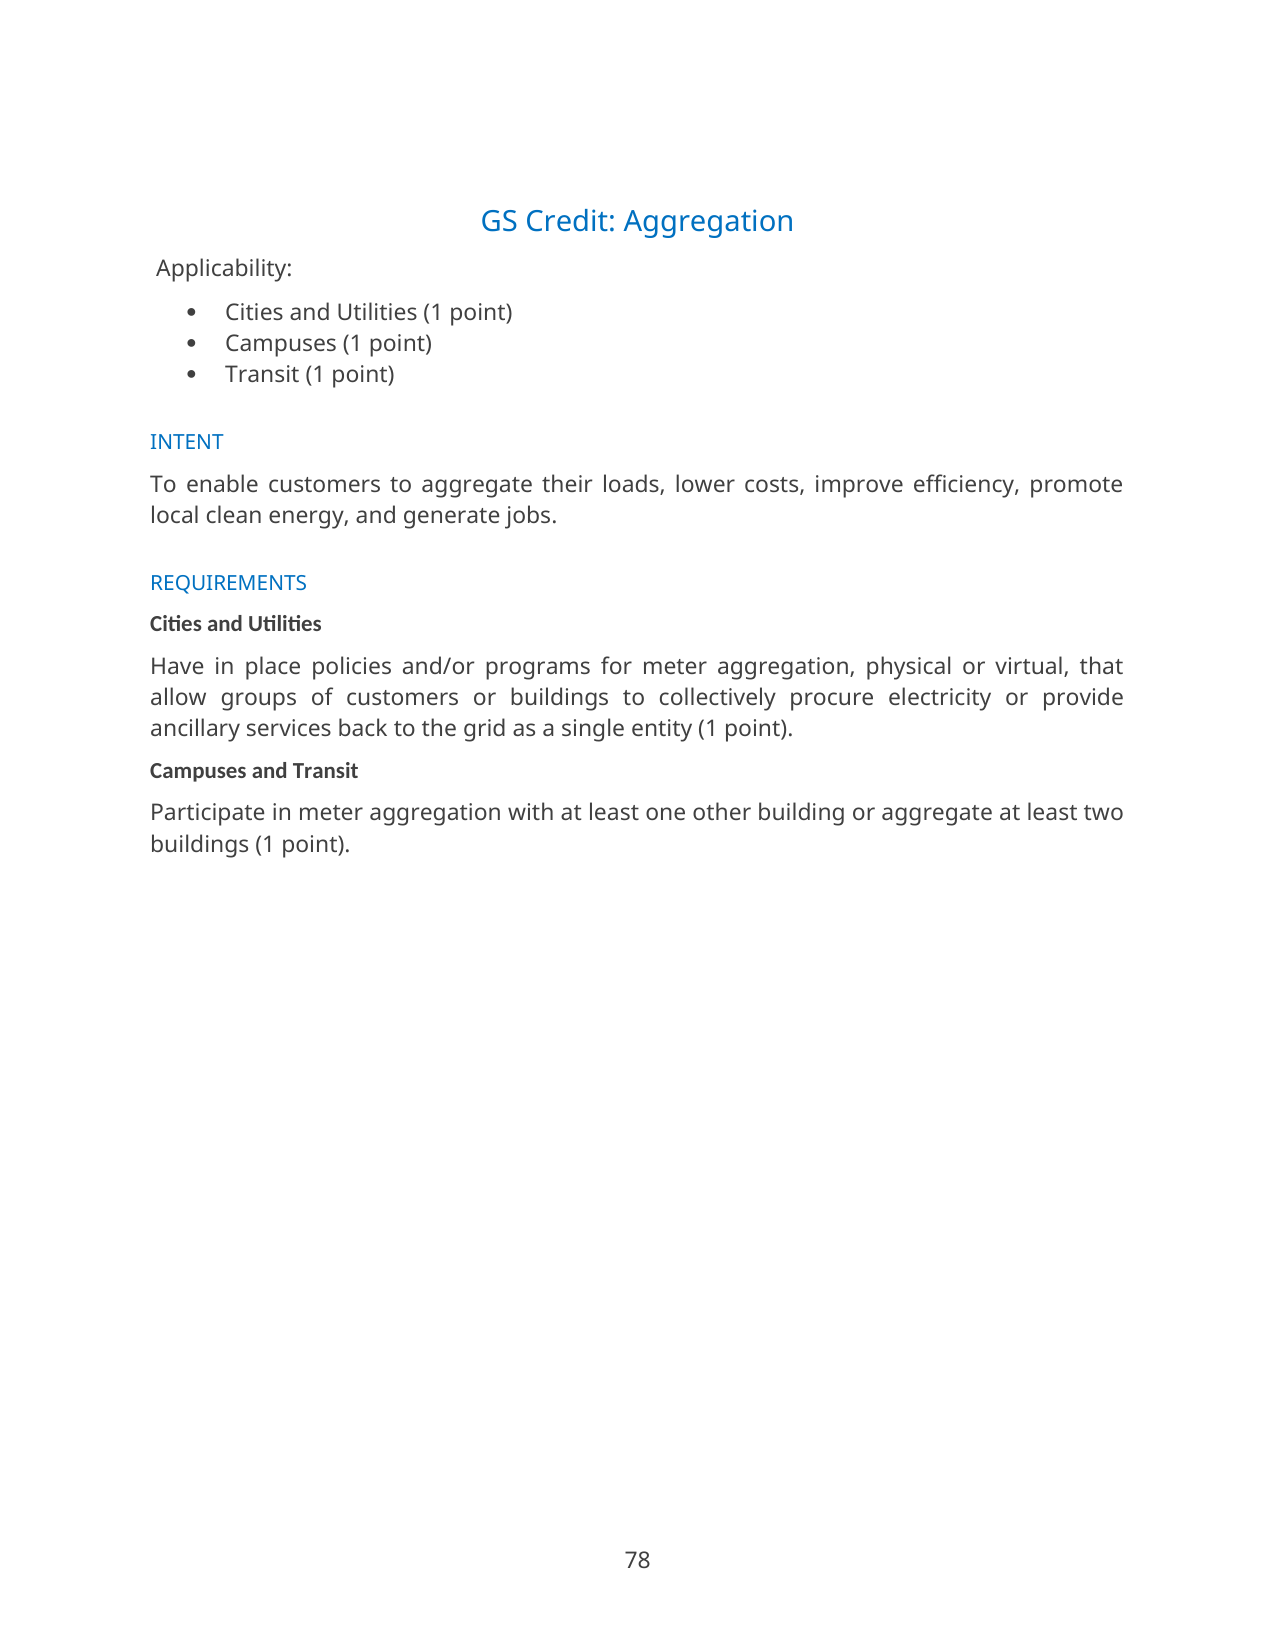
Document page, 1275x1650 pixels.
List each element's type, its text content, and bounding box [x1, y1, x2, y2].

text To enable customers to aggregate their loads, lower costs, improve efficiency, promote local clean energy, and generate jobs. [150, 468, 1125, 531]
list Campuses (1 point) [187, 327, 1125, 358]
subtitle Requirements [150, 568, 1125, 597]
subtitle GS Credit: Aggregation [150, 200, 1125, 240]
text Have in place policies and/or programs for meter aggregation, physical or virtual, that allow groups of customers or buildings to collectively procure electricity or provide ancillary services back to the grid as a single entity (1 point). [150, 649, 1125, 743]
list Cities and Utilities (1 point) [187, 296, 1125, 327]
text Applicability: [150, 252, 1125, 283]
text Participate in meter aggregation with at least one other building or aggregate at least two buildings (1 point). [150, 796, 1125, 859]
subtitle Campuses and Transit [150, 756, 1125, 784]
list Transit (1 point) [187, 358, 1125, 390]
subtitle Cities and Utilities [150, 609, 1125, 637]
subtitle Intent [150, 427, 1125, 456]
